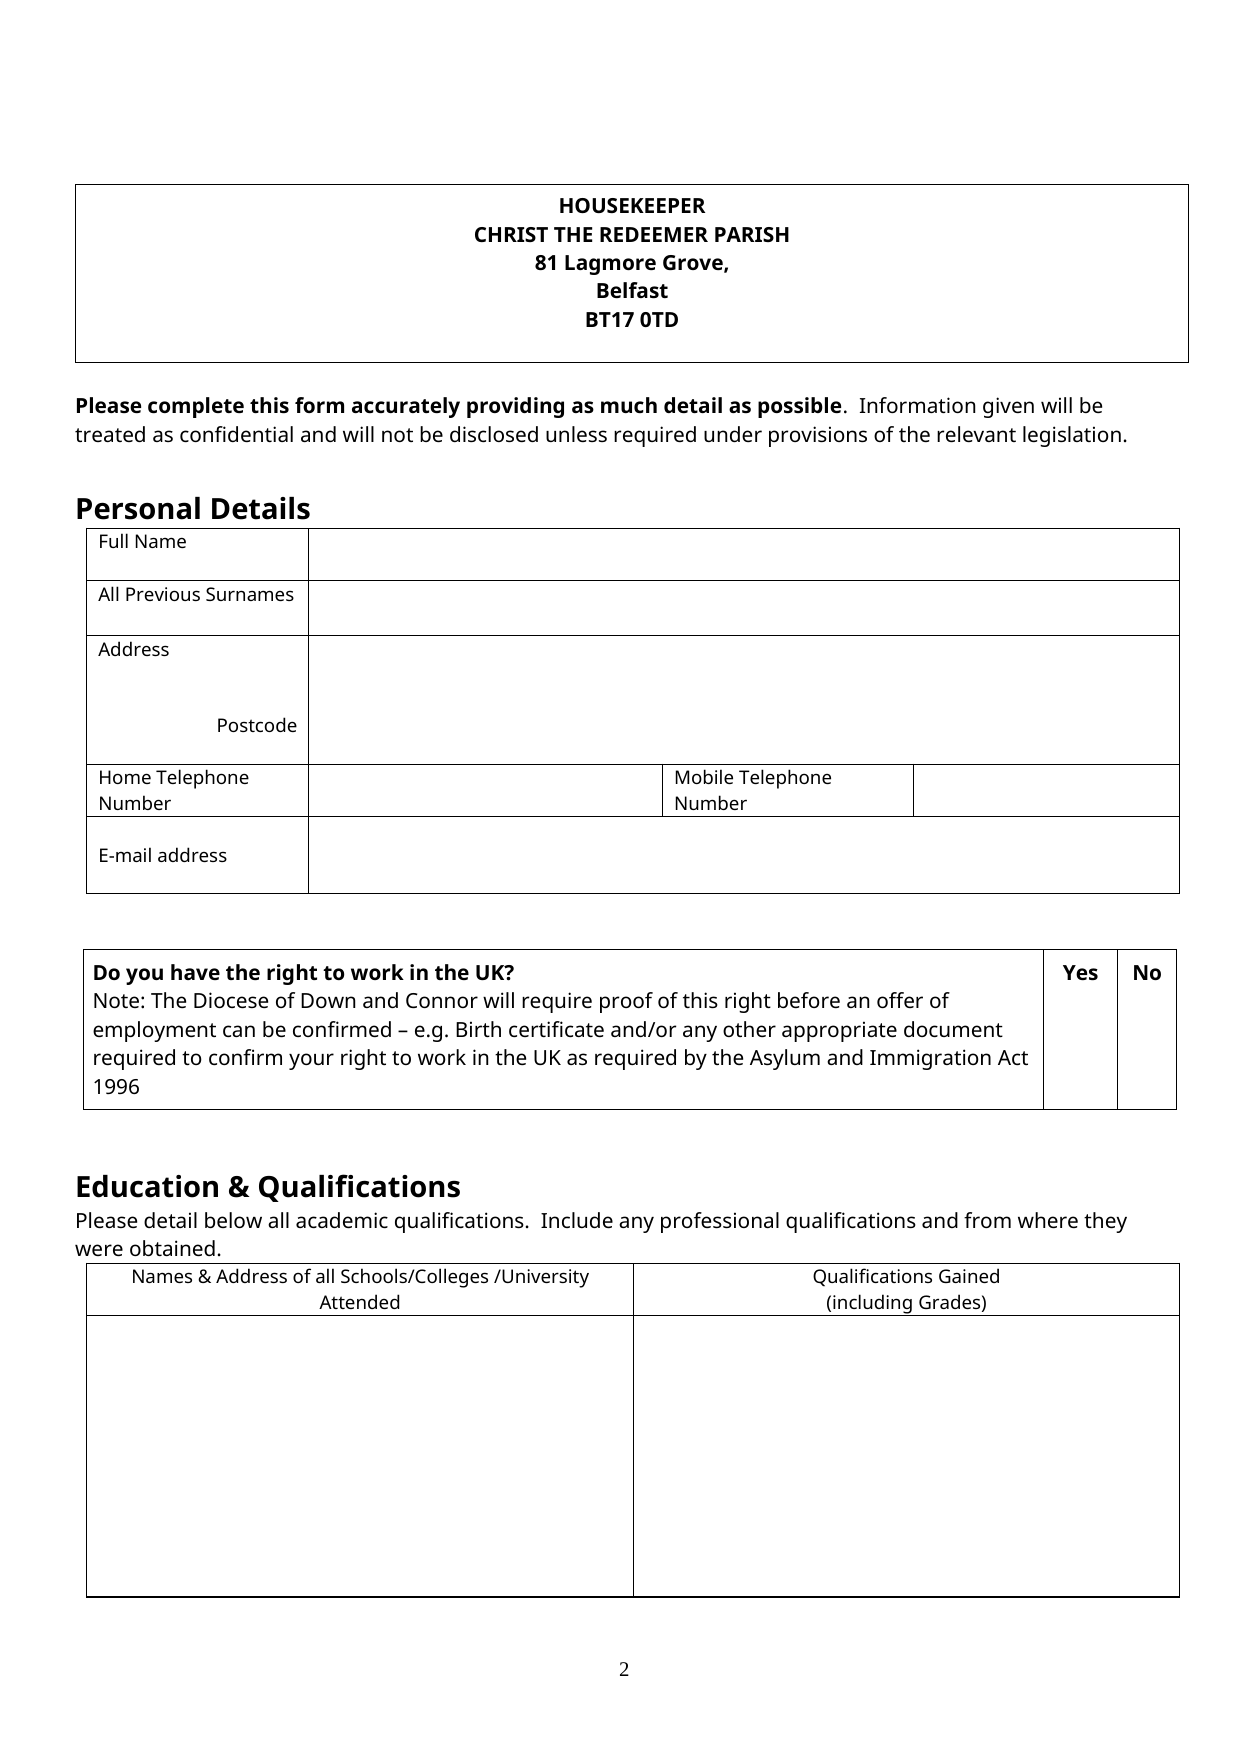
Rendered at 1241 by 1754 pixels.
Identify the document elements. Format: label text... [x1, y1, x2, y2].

table_cell [634, 1316, 1179, 1596]
table_cell Mobile Telephone Number [663, 765, 913, 816]
table_header HOUSEKEEPER CHRIST THE REDEEMER PARISH 81 Lagmore Grove, Belfast BT17 0TD [76, 185, 1188, 362]
table_cell [309, 765, 662, 816]
table_cell [309, 636, 1179, 763]
table_header Yes [1044, 950, 1117, 1108]
subtitle Personal Details [75, 488, 1165, 528]
table_cell [309, 817, 1179, 893]
table_header No [1118, 950, 1176, 1108]
table_header Do you have the right to work in the UK? Note: The Diocese of Down and Connor will require proof of this right before an offer of employment can be confirmed – e.g. Birth certificate and/or any other appropriate document required to confirm your right to work in the UK as required by the Asylum and Immigration Act 1996 [84, 950, 1043, 1108]
table_cell E-mail address [87, 817, 308, 893]
table_header Qualifications Gained (including Grades) [634, 1264, 1179, 1315]
table_cell All Previous Surnames [87, 581, 308, 635]
table_header Full Name [87, 529, 308, 580]
text Education & Qualifications [75, 1166, 1165, 1206]
table_cell Address Postcode [87, 636, 308, 763]
table_cell Home Telephone Number [87, 765, 308, 816]
table_header [309, 529, 1179, 580]
text Please detail below all academic qualifications. Include any professional qualifications and from where they were obtained. [75, 1206, 1165, 1263]
table_cell [309, 581, 1179, 635]
table_cell [914, 765, 1179, 816]
table_header Names & Address of all Schools/Colleges /University Attended [87, 1264, 633, 1315]
text Please complete this form accurately providing as much detail as possible. Information given will be treated as confidential and will not be disclosed unless required under provisions of the relevant legislation. [75, 391, 1165, 448]
table_cell [87, 1316, 633, 1596]
